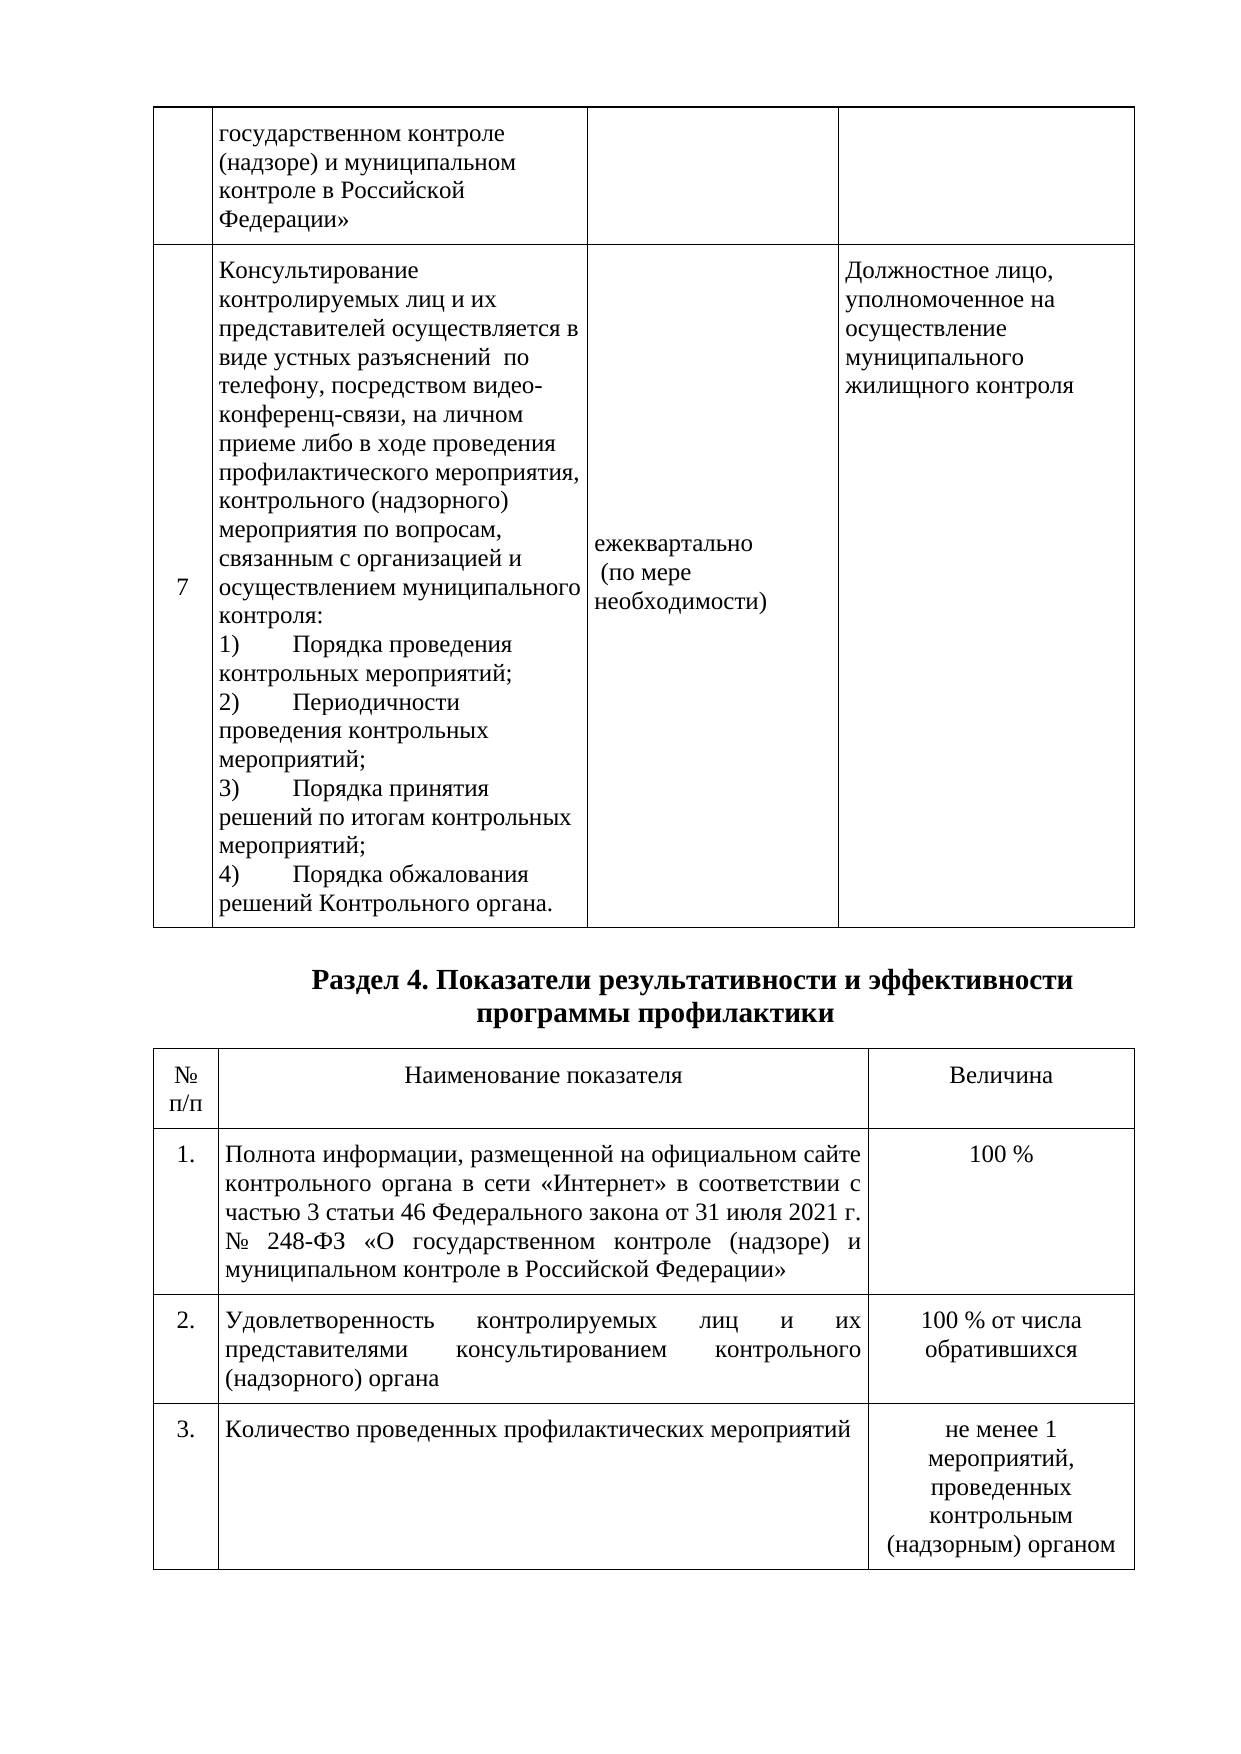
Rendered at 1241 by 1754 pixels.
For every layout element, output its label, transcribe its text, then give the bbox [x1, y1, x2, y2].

table_cell 3. [154, 1404, 218, 1568]
table_cell 7 [154, 245, 212, 927]
table_cell 100 % от числа обратившихся [869, 1295, 1134, 1402]
table_header № п/п [154, 1049, 218, 1128]
table_cell 100 % [869, 1129, 1134, 1294]
table_cell Удовлетворенность контролируемых лиц и их представителями консультированием контрольного (надзорного) органа [219, 1295, 868, 1402]
table_cell 2. [154, 1295, 218, 1402]
table_cell Количество проведенных профилактических мероприятий [219, 1404, 868, 1568]
table_cell ежеквартально (по мере необходимости) [588, 245, 838, 927]
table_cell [213, 108, 587, 244]
table_cell 1. [154, 1129, 218, 1294]
table_cell Полнота информации, размещенной на официальном сайте контрольного органа в сети «Интернет» в соответствии с частью 3 статьи 46 Федерального закона от 31 июля 2021 г. № 248-ФЗ «О государственном контроле (надзоре) и муниципальном контроле в Российской Федерации» [219, 1129, 868, 1294]
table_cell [839, 108, 1134, 244]
table_cell Должностное лицо, уполномоченное на осуществление муниципального жилищного контроля [839, 245, 1134, 927]
table_header Величина [869, 1049, 1134, 1128]
table_cell не менее 1 мероприятий, проведенных контрольным (надзорным) органом [869, 1404, 1134, 1568]
table_header Наименование показателя [219, 1049, 868, 1128]
table_cell 6 [154, 108, 212, 244]
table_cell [588, 108, 838, 244]
text Раздел 4. Показатели результативности и эффективности программы профилактики [159, 962, 1152, 1029]
table_cell Консультирование контролируемых лиц и их представителей осуществляется в виде устных разъяснений по телефону, посредством видео-конференц-связи, на личном приеме либо в ходе проведения профилактического мероприятия, контрольного (надзорного) мероприятия по вопросам, связанным с организацией и осуществлением муниципального контроля: Порядка проведения контрольных мероприятий; Периодичности проведения контрольных мероприятий; Порядка принятия решений по итогам контрольных мероприятий; Порядка обжалования решений Контрольного органа. [213, 245, 587, 927]
